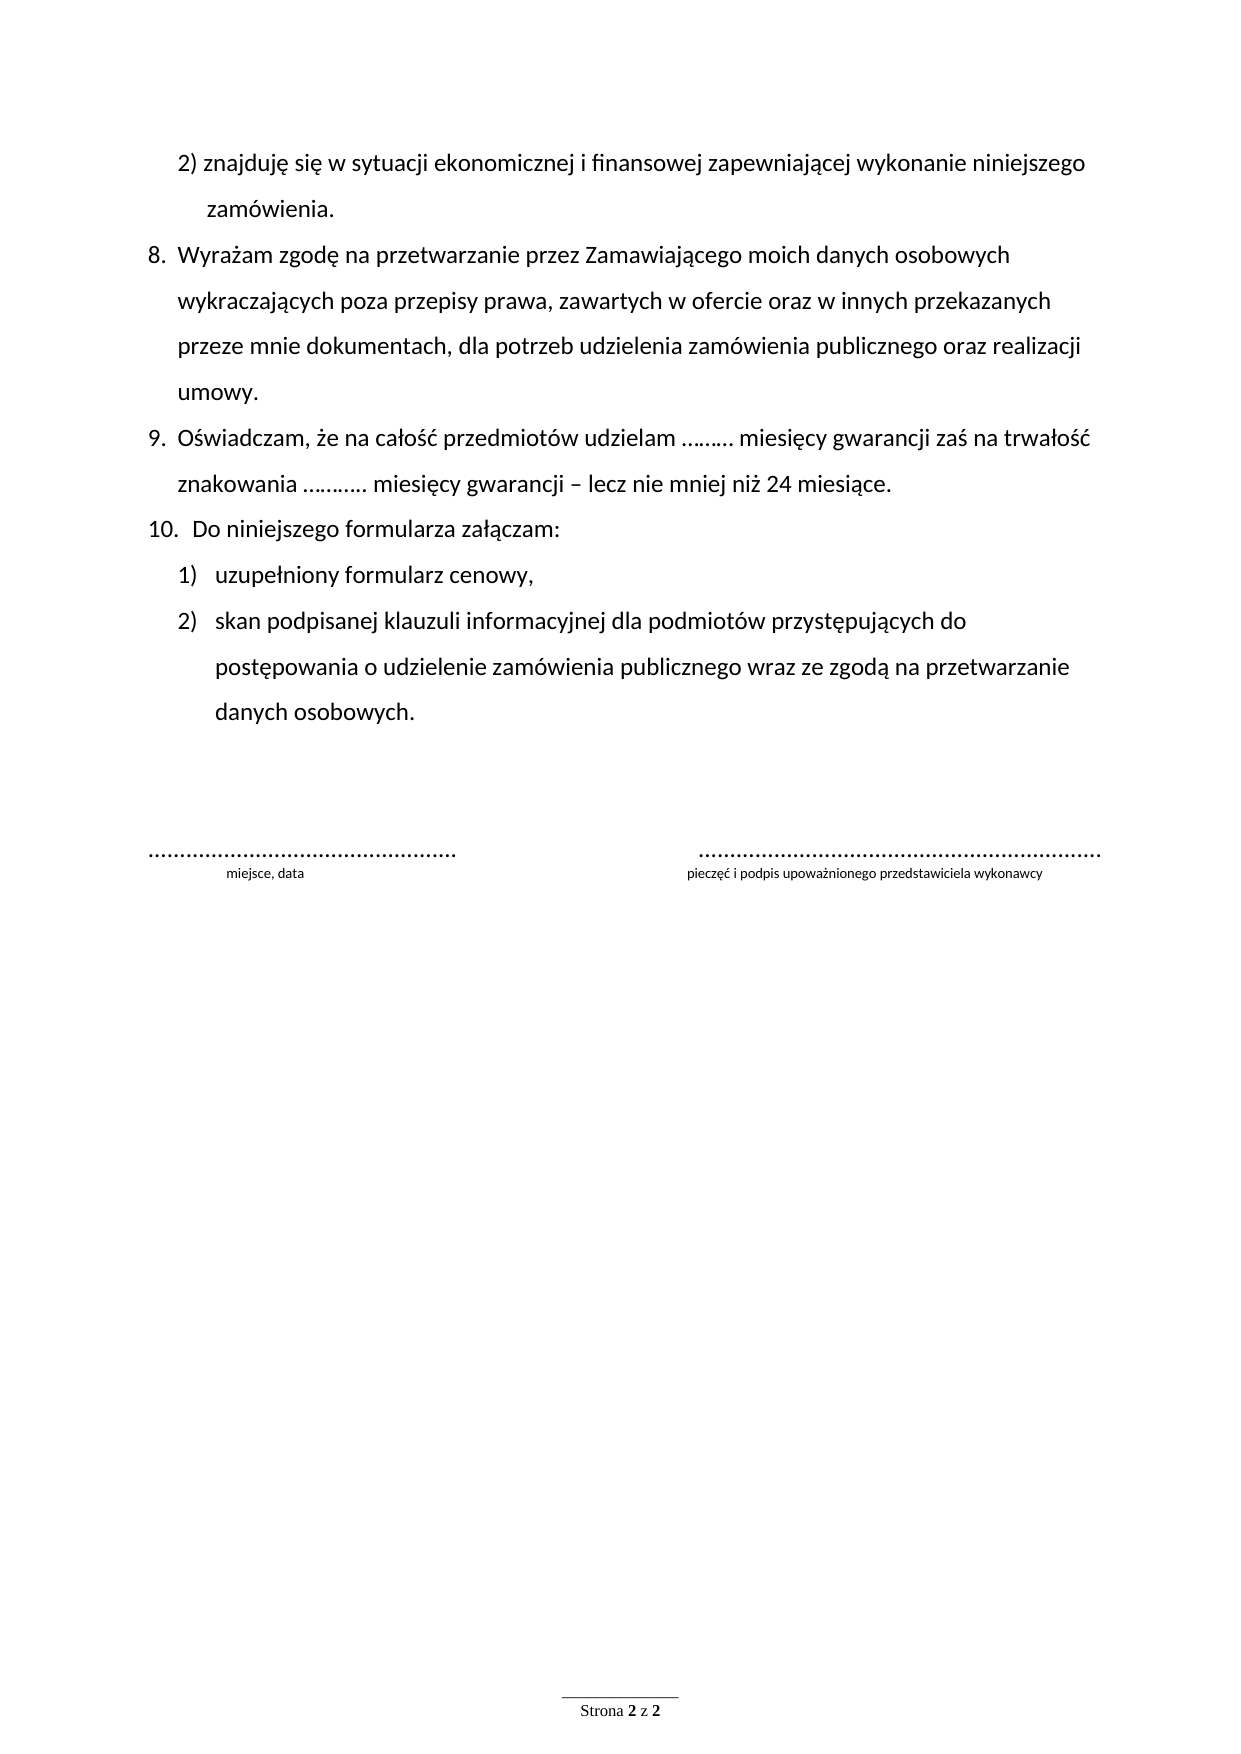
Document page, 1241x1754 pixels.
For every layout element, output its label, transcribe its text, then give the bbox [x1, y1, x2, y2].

list uzupełniony formularz cenowy, [177, 559, 1093, 590]
list skan podpisanej klauzuli informacyjnej dla podmiotów przystępujących do postępowania o udzielenie zamówienia publicznego wraz ze zgodą na przetwarzanie danych osobowych. [177, 605, 1093, 727]
text ................................................. ................................................................ [148, 833, 1107, 864]
text miejsce, data pieczęć i podpis upoważnionego przedstawiciela wykonawcy [148, 864, 1107, 894]
list Wyrażam zgodę na przetwarzanie przez Zamawiającego moich danych osobowych wykraczających poza przepisy prawa, zawartych w ofercie oraz w innych przekazanych przeze mnie dokumentach, dla potrzeb udzielenia zamówienia publicznego oraz realizacji umowy. [148, 239, 1093, 407]
list Oświadczam, że na całość przedmiotów udzielam ……… miesięcy gwarancji zaś na trwałość znakowania ……….. miesięcy gwarancji – lecz nie mniej niż 24 miesiące. [148, 422, 1093, 498]
list Do niniejszego formularza załączam: [148, 513, 1093, 544]
text 2) znajduję się w sytuacji ekonomicznej i finansowej zapewniającej wykonanie niniejszego zamówienia. [177, 148, 1093, 224]
